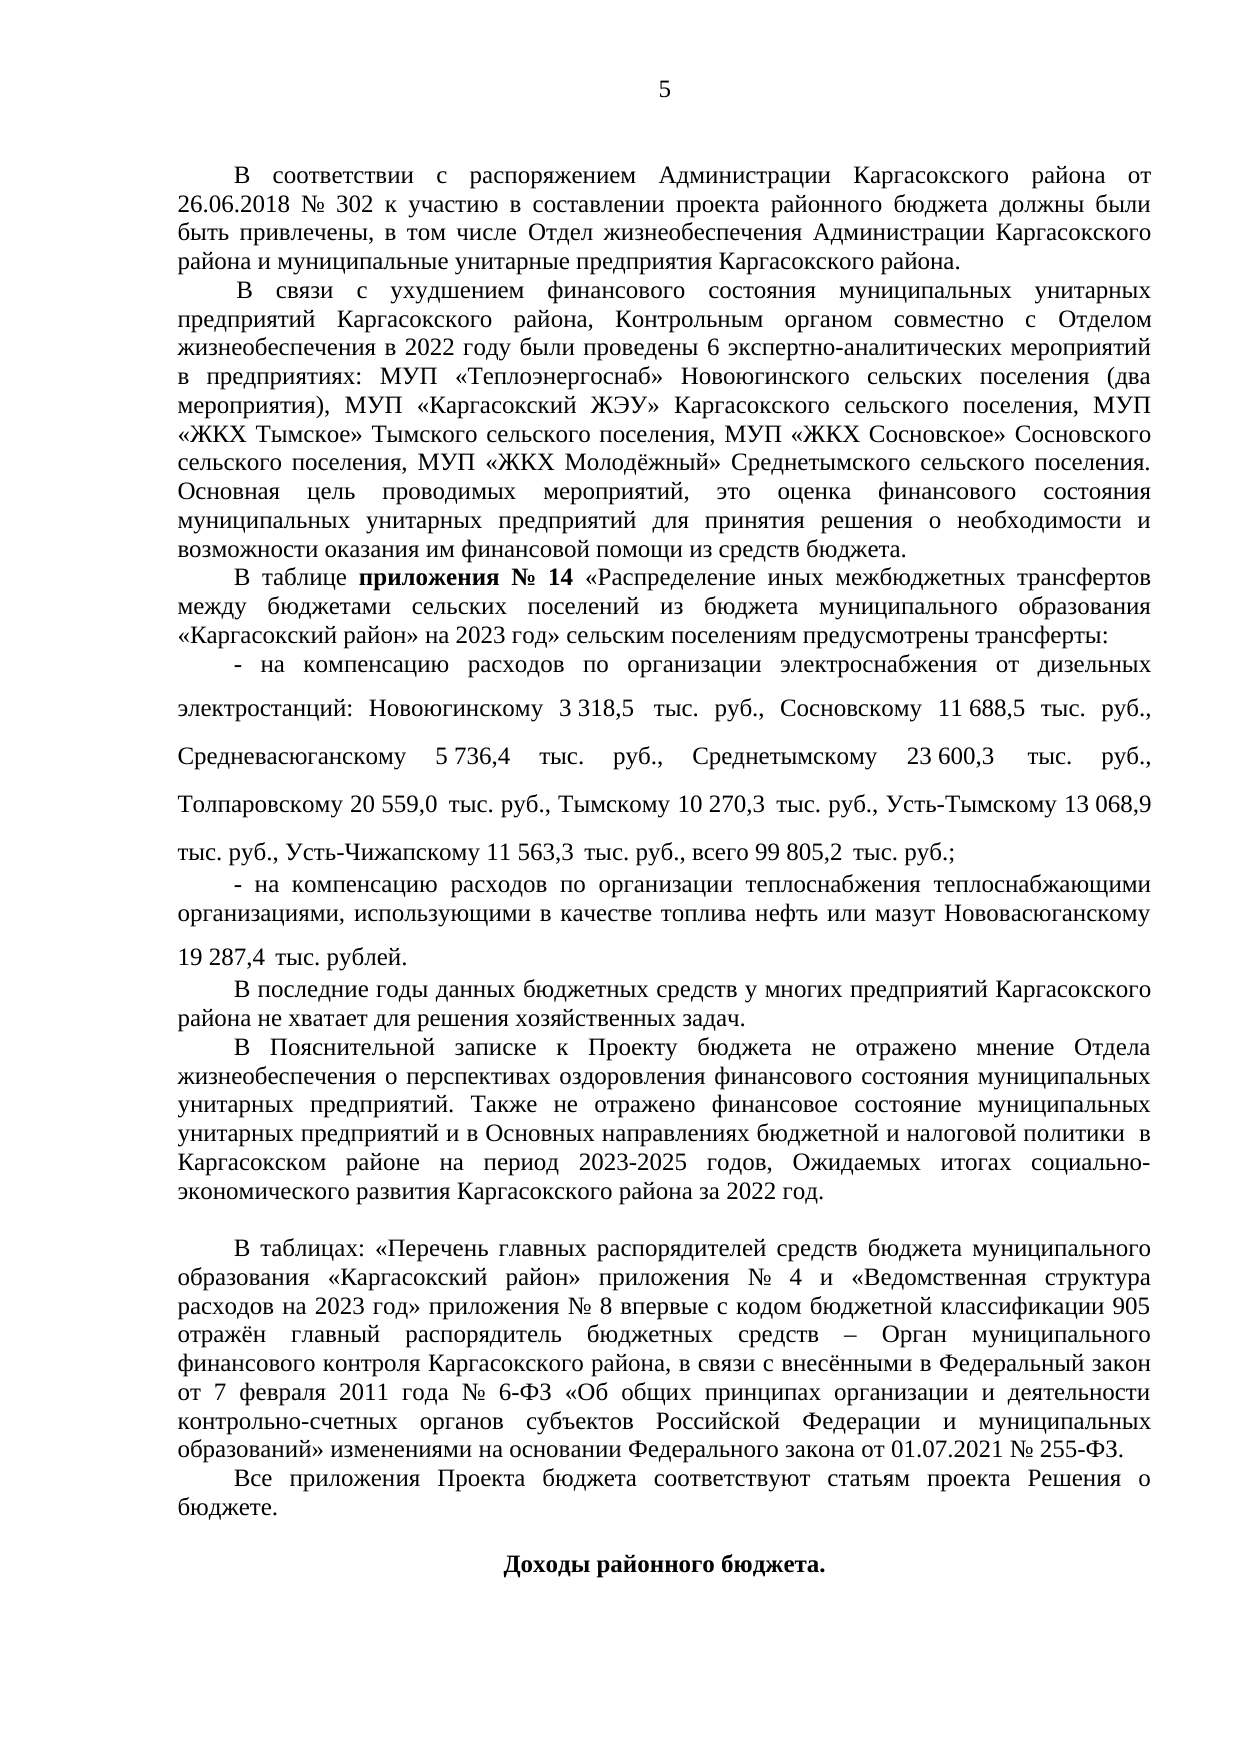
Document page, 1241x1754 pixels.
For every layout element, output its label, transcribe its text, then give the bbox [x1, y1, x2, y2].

text В последние годы данных бюджетных средств у многих предприятий Каргасокского района не хватает для решения хозяйственных задач. [177, 974, 1152, 1032]
text В таблицах: «Перечень главных распорядителей средств бюджета муниципального образования «Каргасокский район» приложения № 4 и «Ведомственная структура расходов на 2023 год» приложения № 8 впервые с кодом бюджетной классификации 905 отражён главный распорядитель бюджетных средств – Орган муниципального финансового контроля Каргасокского района, в связи с внесёнными в Федеральный закон от 7 февраля 2011 года № 6-ФЗ «Об общих принципах организации и деятельности контрольно-счетных органов субъектов Российской Федерации и муниципальных образований» изменениями на основании Федерального закона от 01.07.2021 № 255-ФЗ. [177, 1233, 1152, 1463]
text В Пояснительной записке к Проекту бюджета не отражено мнение Отдела жизнеобеспечения о перспективах оздоровления финансового состояния муниципальных унитарных предприятий. Также не отражено финансовое состояние муниципальных унитарных предприятий и в Основных направлениях бюджетной и налоговой политики в Каргасокском районе на период 2023-2025 годов, Ожидаемых итогах социально-экономического развития Каргасокского района за 2022 год. [177, 1032, 1152, 1204]
text Доходы районного бюджета. [177, 1549, 1152, 1578]
text В связи с ухудшением финансового состояния муниципальных унитарных предприятий Каргасокского района, Контрольным органом совместно с Отделом жизнеобеспечения в 2022 году были проведены 6 экспертно-аналитических мероприятий в предприятиях: МУП «Теплоэнергоснаб» Новоюгинского сельских поселения (два мероприятия), МУП «Каргасокский ЖЭУ» Каргасокского сельского поселения, МУП «ЖКХ Тымское» Тымского сельского поселения, МУП «ЖКХ Сосновское» Сосновского сельского поселения, МУП «ЖКХ Молодёжный» Среднетымского сельского поселения. Основная цель проводимых мероприятий, это оценка финансового состояния муниципальных унитарных предприятий для принятия решения о необходимости и возможности оказания им финансовой помощи из средств бюджета. [177, 275, 1152, 562]
text В таблице приложения № 14 «Распределение иных межбюджетных трансфертов между бюджетами сельских поселений из бюджета муниципального образования «Каргасокский район» на 2023 год» сельским поселениям предусмотрены трансферты: [177, 562, 1152, 649]
text В соответствии с распоряжением Администрации Каргасокского района от 26.06.2018 № 302 к участию в составлении проекта районного бюджета должны были быть привлечены, в том числе Отдел жизнеобеспечения Администрации Каргасокского района и муниципальные унитарные предприятия Каргасокского района. [177, 160, 1152, 275]
text - на компенсацию расходов по организации электроснабжения от дизельных электростанций: Новоюгинскому 3 318,5 тыс. руб., Сосновскому 11 688,5 тыс. руб., Средневасюганскому 5 736,4 тыс. руб., Среднетымскому 23 600,3 тыс. руб., Толпаровскому 20 559,0 тыс. руб., Тымскому 10 270,3 тыс. руб., Усть-Тымскому 13 068,9 тыс. руб., Усть-Чижапскому 11 563,3 тыс. руб., всего 99 805,2 тыс. руб.; [177, 649, 1152, 869]
text - на компенсацию расходов по организации теплоснабжения теплоснабжающими организациями, использующими в качестве топлива нефть или мазут Нововасюганскому 19 287,4 тыс. рублей. [177, 869, 1152, 974]
text Все приложения Проекта бюджета соответствуют статьям проекта Решения о бюджете. [177, 1463, 1152, 1521]
